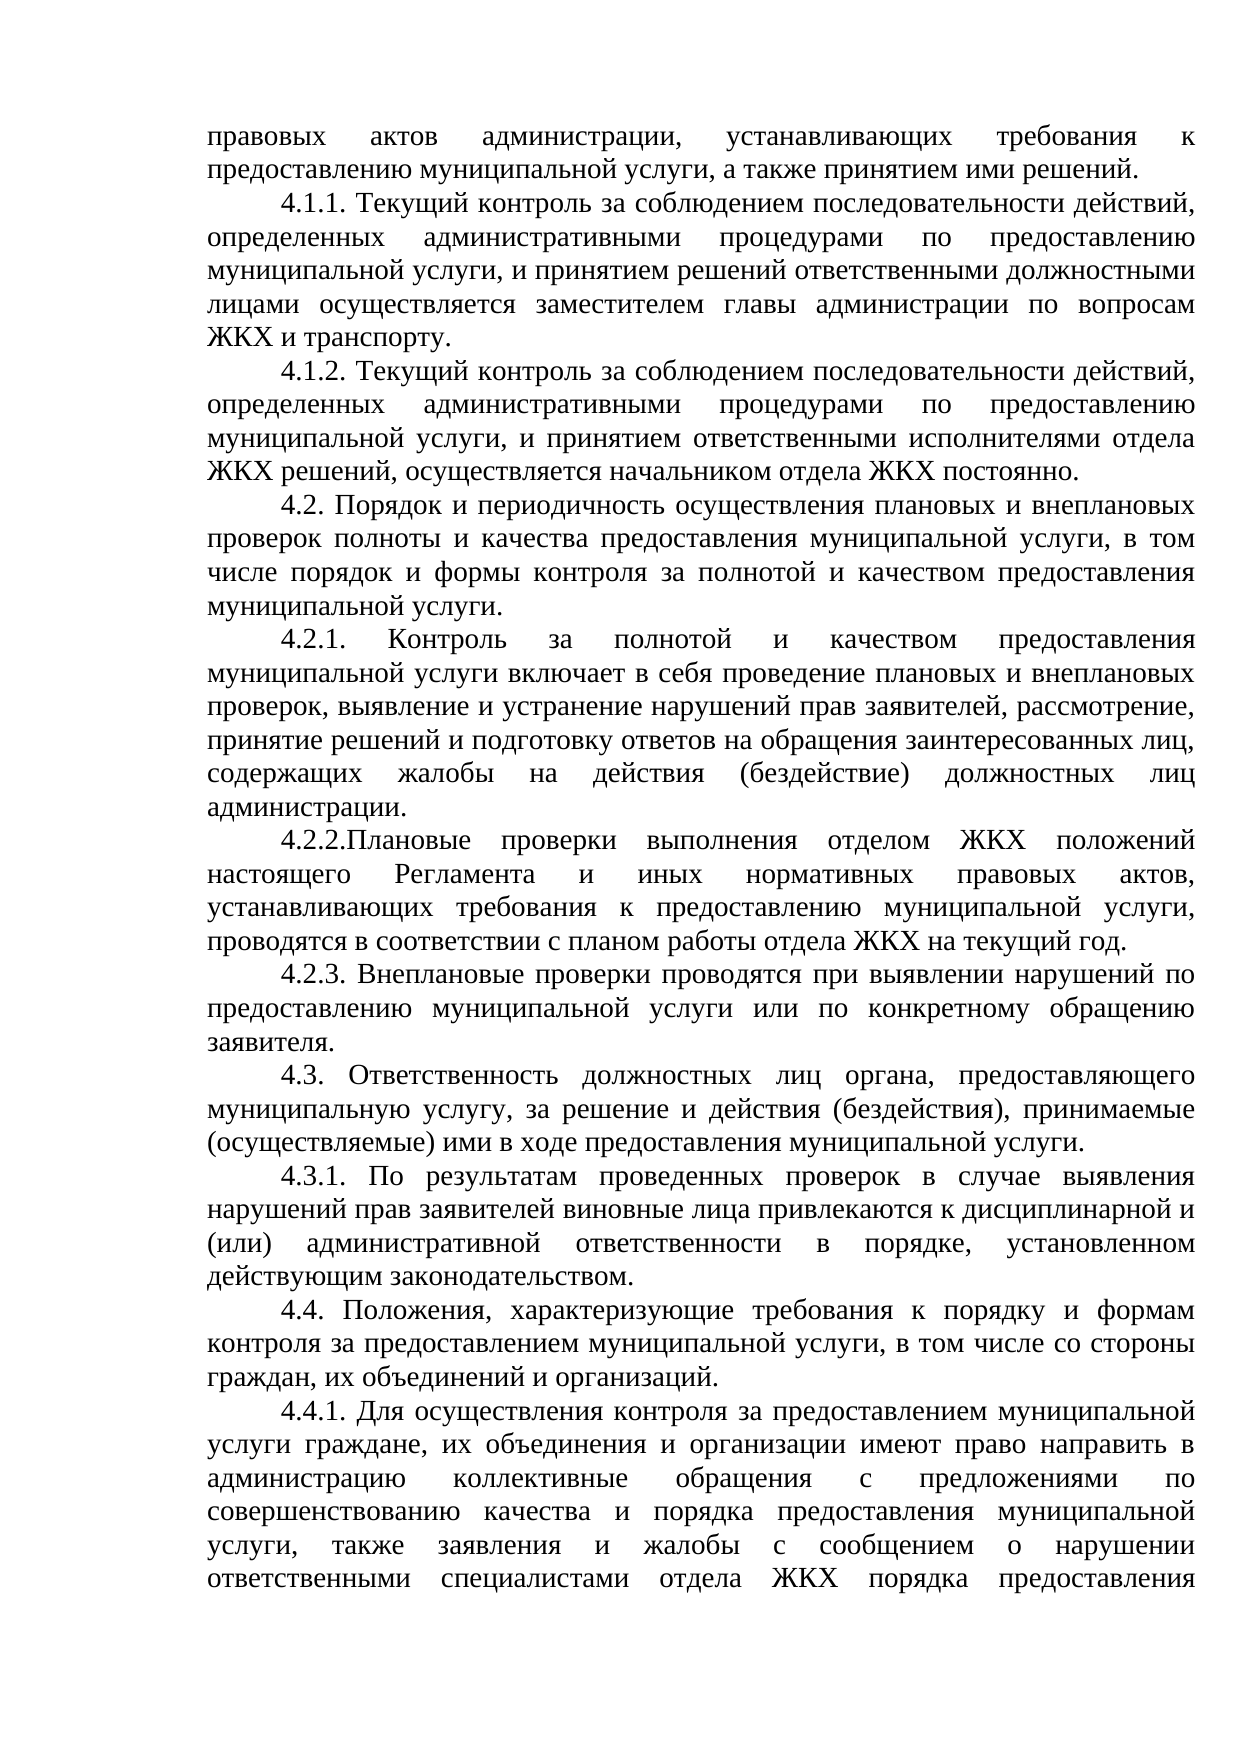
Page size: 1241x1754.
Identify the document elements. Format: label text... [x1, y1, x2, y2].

text 4.4. Положения, характеризующие требования к порядку и формам контроля за предоставлением муниципальной услуги, в том числе со стороны граждан, их объединений и организаций. [207, 1292, 1196, 1393]
text 4.2.3. Внеплановые проверки проводятся при выявлении нарушений по предоставлению муниципальной услуги или по конкретному обращению заявителя. [207, 957, 1196, 1057]
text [207, 118, 1196, 185]
text 4.3. Ответственность должностных лиц органа, предоставляющего муниципальную услугу, за решение и действия (бездействия), принимаемые (осуществляемые) ими в ходе предоставления муниципальной услуги. [207, 1057, 1196, 1158]
text 4.1.2. Текущий контроль за соблюдением последовательности действий, определенных административными процедурами по предоставлению муниципальной услуги, и принятием ответственными исполнителями отдела ЖКХ решений, осуществляется начальником отдела ЖКХ постоянно. [207, 353, 1196, 487]
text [207, 1393, 1196, 1594]
text 4.1.1. Текущий контроль за соблюдением последовательности действий, определенных административными процедурами по предоставлению муниципальной услуги, и принятием решений ответственными должностными лицами осуществляется заместителем главы администрации по вопросам ЖКХ и транспорту. [207, 185, 1196, 353]
text 4.3.1. По результатам проведенных проверок в случае выявления нарушений прав заявителей виновные лица привлекаются к дисциплинарной и (или) административной ответственности в порядке, установленном действующим законодательством. [207, 1158, 1196, 1292]
text 4.2.2.Плановые проверки выполнения отделом ЖКХ положений настоящего Регламента и иных нормативных правовых актов, устанавливающих требования к предоставлению муниципальной услуги, проводятся в соответствии с планом работы отдела ЖКХ на текущий год. [207, 822, 1196, 957]
text 4.2. Порядок и периодичность осуществления плановых и внеплановых проверок полноты и качества предоставления муниципальной услуги, в том числе порядок и формы контроля за полнотой и качеством предоставления муниципальной услуги. [207, 487, 1196, 621]
text 4.2.1. Контроль за полнотой и качеством предоставления муниципальной услуги включает в себя проведение плановых и внеплановых проверок, выявление и устранение нарушений прав заявителей, рассмотрение, принятие решений и подготовку ответов на обращения заинтересованных лиц, содержащих жалобы на действия (бездействие) должностных лиц администрации. [207, 621, 1196, 822]
